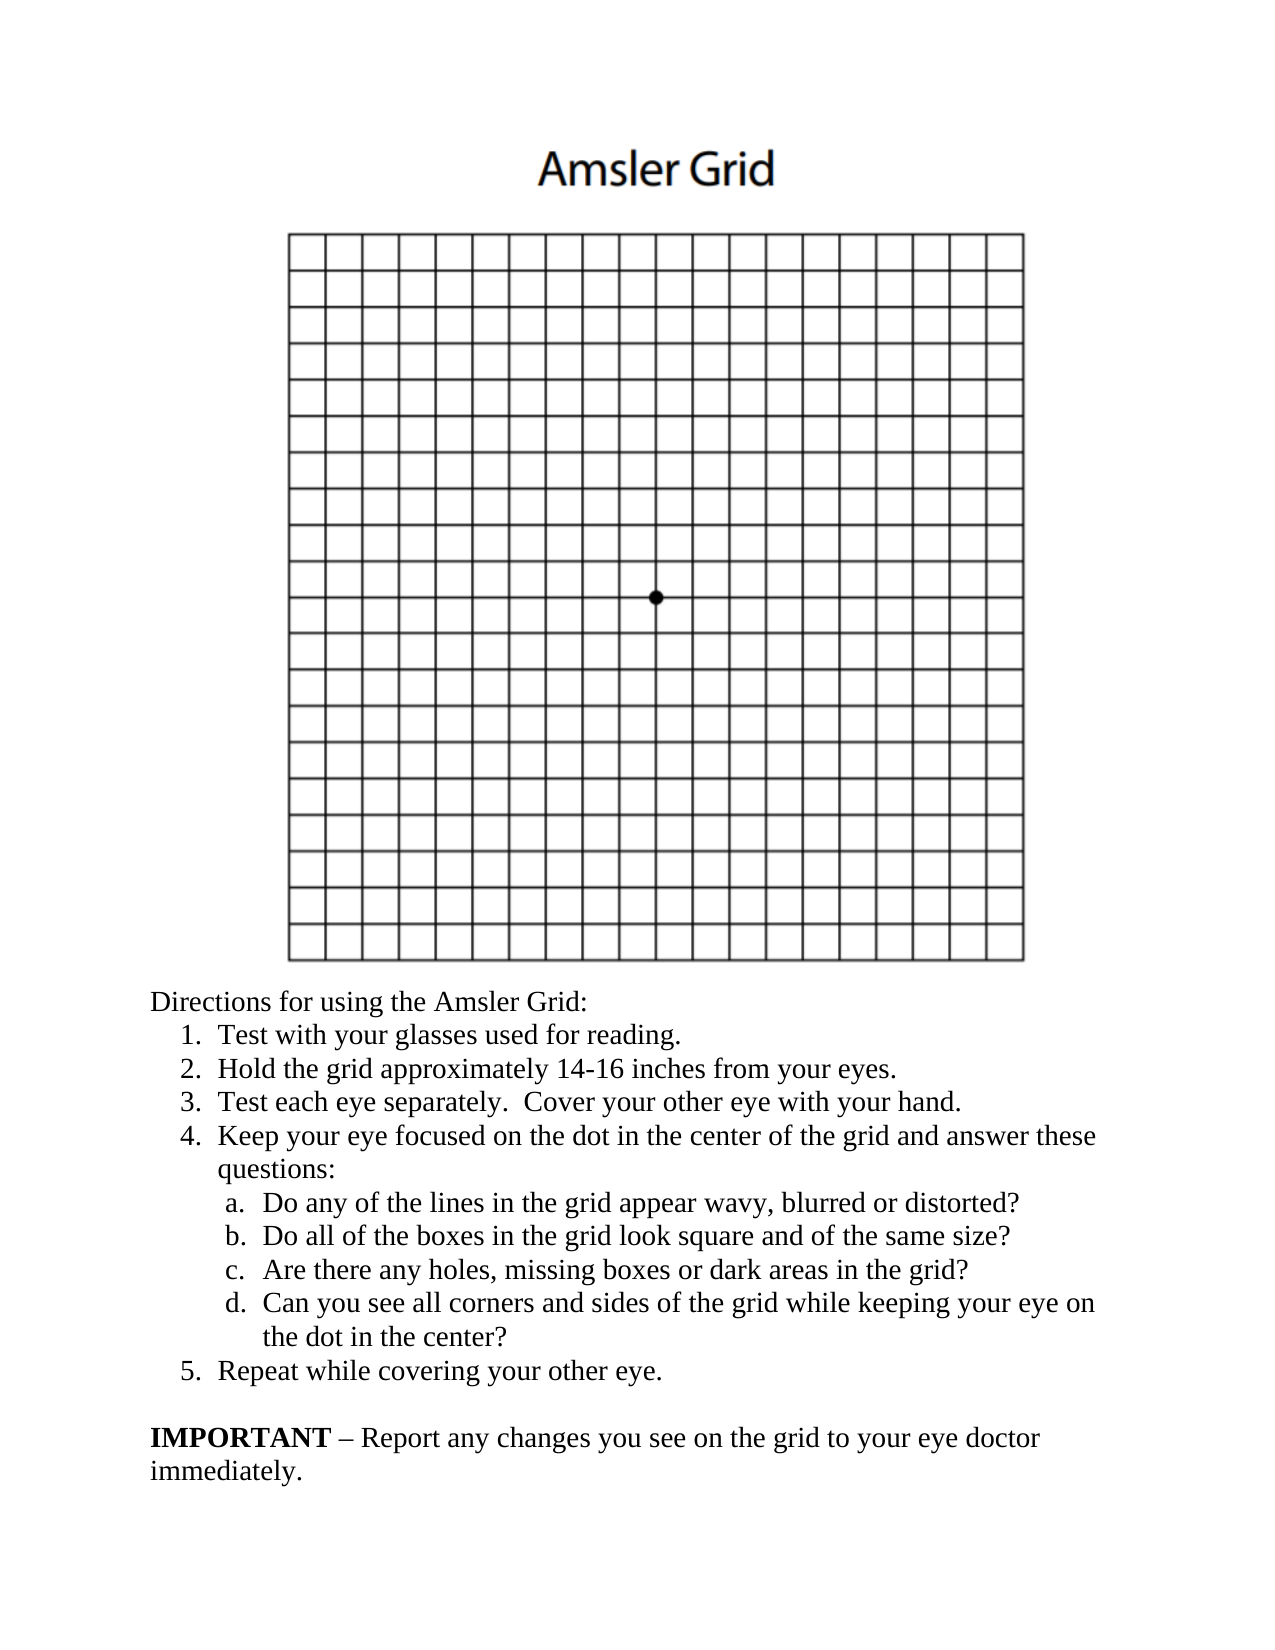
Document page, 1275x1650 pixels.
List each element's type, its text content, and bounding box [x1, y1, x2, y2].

list Keep your eye focused on the dot in the center of the grid and answer these questions: [180, 1118, 1125, 1185]
text IMPORTANT – Report any changes you see on the grid to your eye doctor immediately. [150, 1420, 1125, 1487]
list Are there any holes, missing boxes or dark areas in the grid? [225, 1252, 1125, 1286]
list Repeat while covering your other eye. [180, 1353, 1125, 1386]
list Do all of the boxes in the grid look square and of the same size? [225, 1218, 1125, 1252]
list Hold the grid approximately 14-16 inches from your eyes. [180, 1051, 1125, 1084]
text Directions for using the Amsler Grid: [150, 984, 1125, 1017]
list Test each eye separately. Cover your other eye with your hand. [180, 1084, 1125, 1118]
list Do any of the lines in the grid appear wavy, blurred or distorted? [225, 1185, 1125, 1218]
list Test with your glasses used for reading. [180, 1017, 1125, 1051]
list Can you see all corners and sides of the grid while keeping your eye on the dot in the center? [225, 1286, 1125, 1353]
